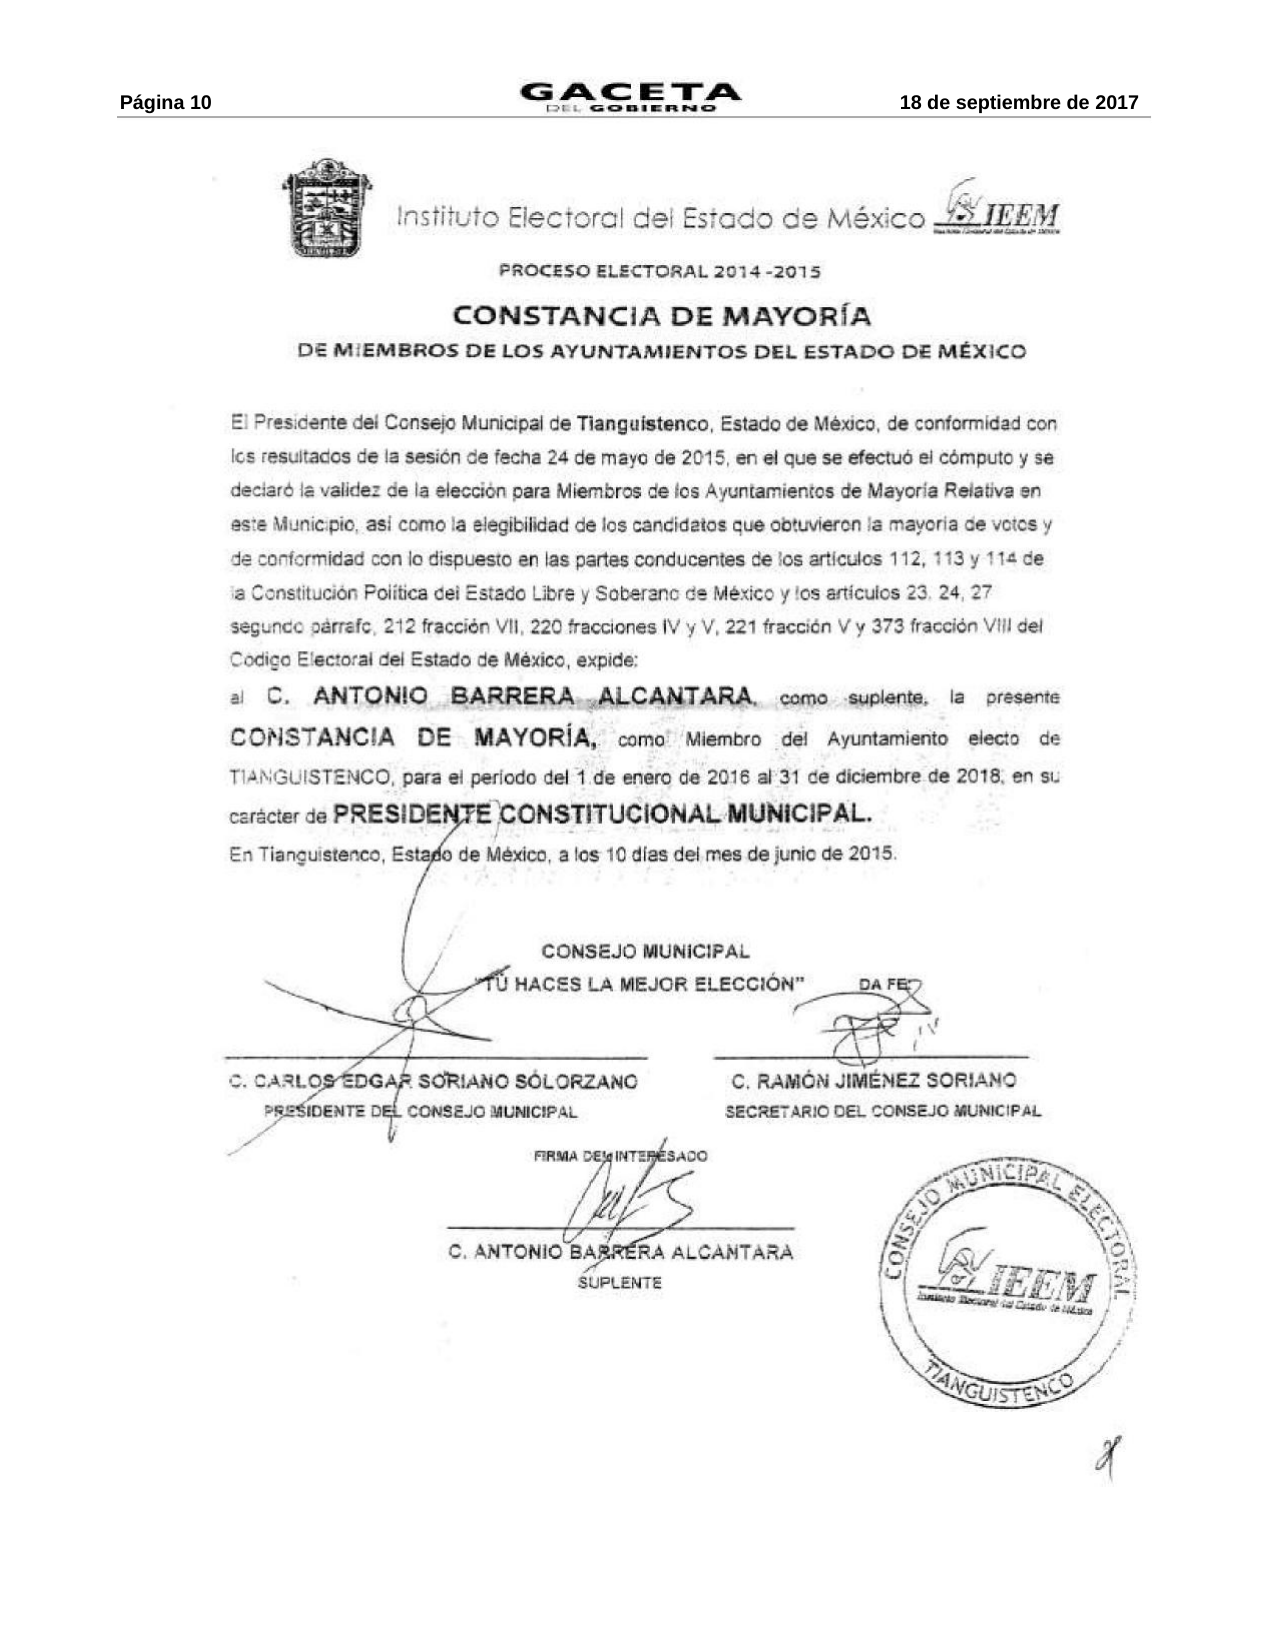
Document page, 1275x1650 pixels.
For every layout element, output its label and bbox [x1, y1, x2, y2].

picture [117, 76, 1152, 1487]
